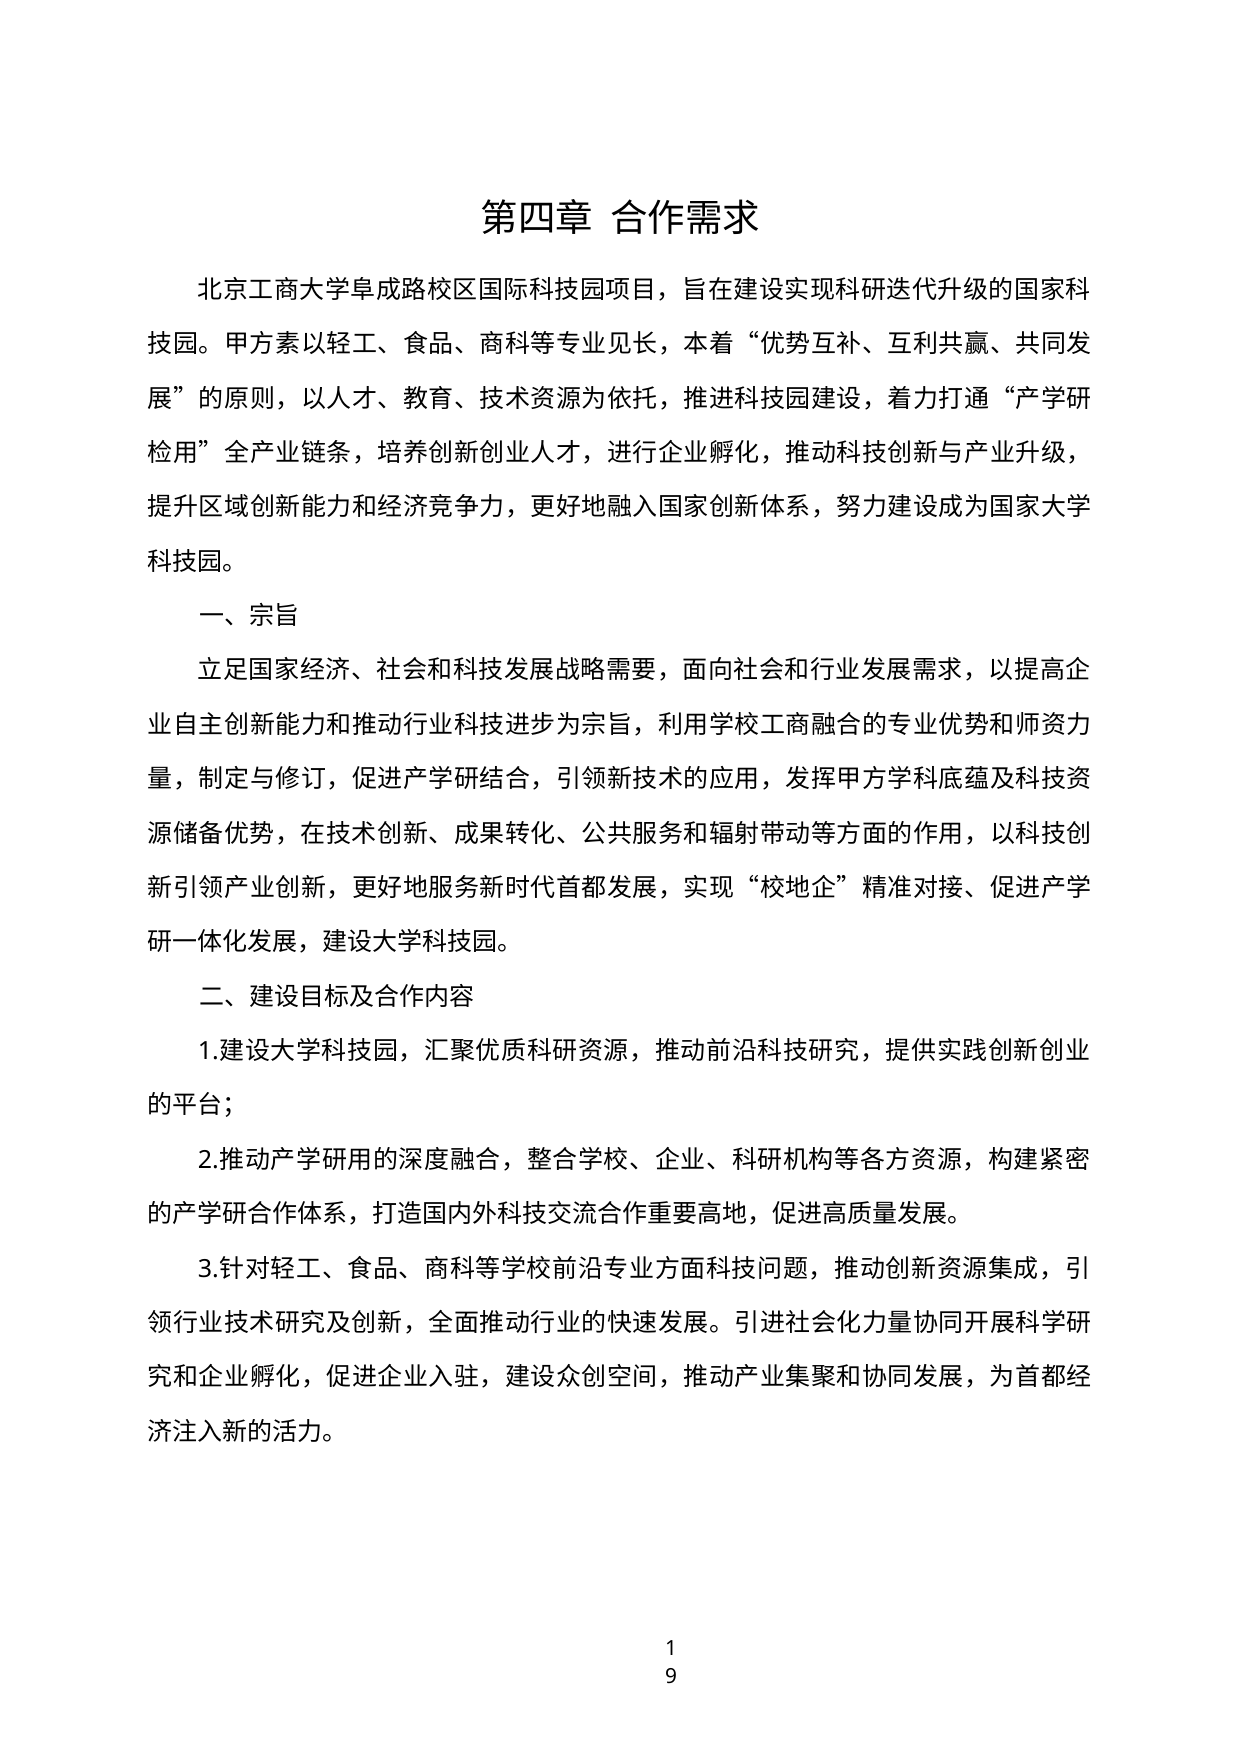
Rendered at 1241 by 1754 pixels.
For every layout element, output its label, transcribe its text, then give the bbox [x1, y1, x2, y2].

text 1.建设大学科技园，汇聚优质科研资源，推动前沿科技研究，提供实践创新创业的平台； [148, 1031, 1092, 1121]
text 北京工商大学阜成路校区国际科技园项目，旨在建设实现科研迭代升级的国家科技园。甲方素以轻工、食品、商科等专业见长，本着“优势互补、互利共赢、共同发展”的原则，以人才、教育、技术资源为依托，推进科技园建设，着力打通“产学研检用”全产业链条，培养创新创业人才，进行企业孵化，推动科技创新与产业升级，提升区域创新能力和经济竞争力，更好地融入国家创新体系，努力建设成为国家大学科技园。 [148, 269, 1092, 577]
text 2.推动产学研用的深度融合，整合学校、企业、科研机构等各方资源，构建紧密的产学研合作体系，打造国内外科技交流合作重要高地，促进高质量发展。 [148, 1139, 1092, 1230]
text 3.针对轻工、食品、商科等学校前沿专业方面科技问题，推动创新资源集成，引领行业技术研究及创新，全面推动行业的快速发展。引进社会化力量协同开展科学研究和企业孵化，促进企业入驻，建设众创空间，推动产业集聚和协同发展，为首都经济注入新的活力。 [148, 1248, 1092, 1447]
text 二、建设目标及合作内容 [149, 976, 1092, 1012]
text 一、宗旨 [149, 596, 1092, 632]
subtitle 第四章 合作需求 [148, 188, 1092, 242]
text 立足国家经济、社会和科技发展战略需要，面向社会和行业发展需求，以提高企业自主创新能力和推动行业科技进步为宗旨，利用学校工商融合的专业优势和师资力量，制定与修订，促进产学研结合，引领新技术的应用，发挥甲方学科底蕴及科技资源储备优势，在技术创新、成果转化、公共服务和辐射带动等方面的作用，以科技创新引领产业创新，更好地服务新时代首都发展，实现“校地企”精准对接、促进产学研一体化发展，建设大学科技园。 [148, 650, 1092, 958]
